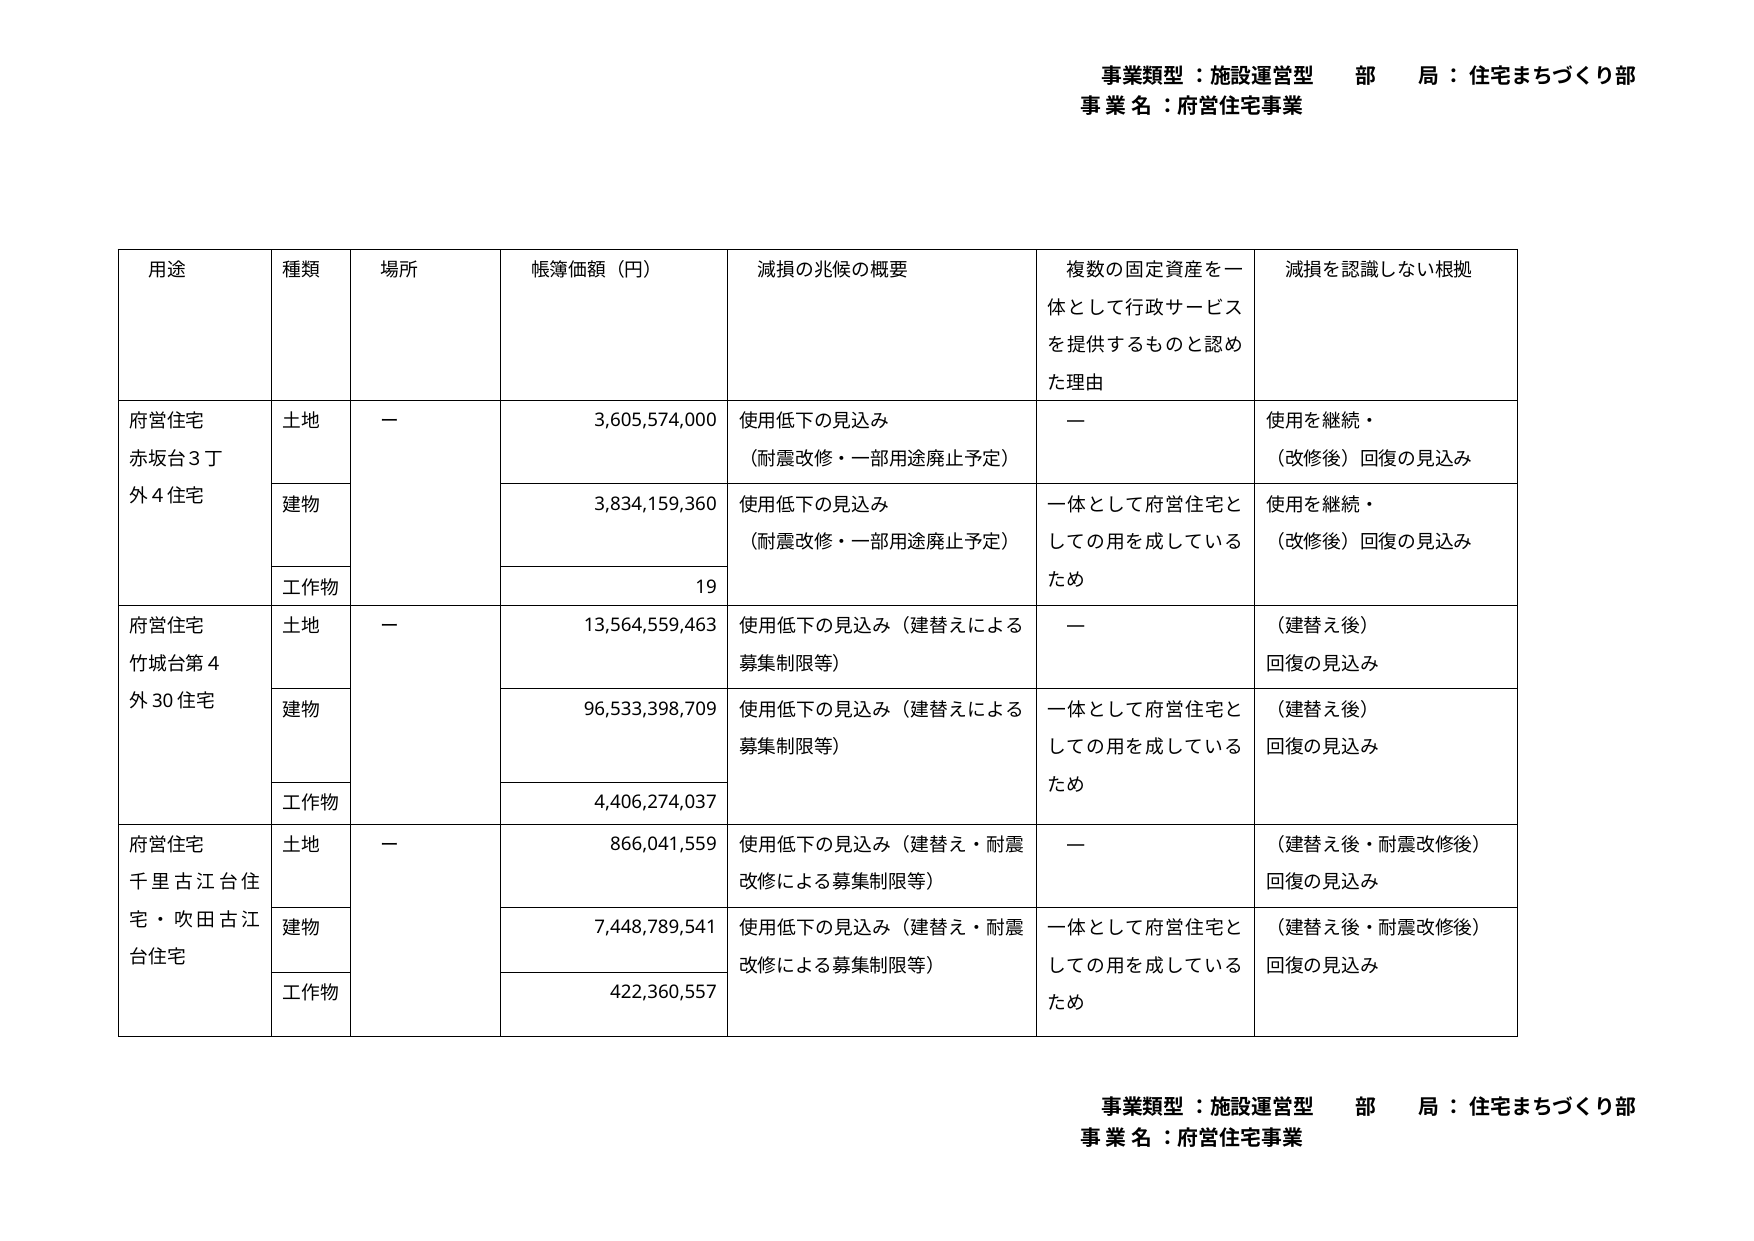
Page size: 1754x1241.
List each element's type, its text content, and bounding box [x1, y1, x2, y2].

table_cell 使用低下の見込み （耐震改修・一部用途廃止予定） [728, 401, 1036, 483]
table_cell ー [351, 606, 500, 823]
table_cell 建物 [272, 484, 350, 566]
table_cell ー [351, 401, 500, 605]
table_cell 使用低下の見込み（建替えによる募集制限等） [728, 606, 1036, 688]
table_cell 3,834,159,360 [501, 484, 727, 566]
table_cell 土地 [272, 401, 350, 483]
table_header 用途 [119, 250, 271, 400]
table_cell 建物 [272, 689, 350, 782]
table_cell 府営住宅 千里古江台住宅・吹田古江台住宅 [119, 825, 271, 1036]
table_cell 使用低下の見込み （耐震改修・一部用途廃止予定） [728, 484, 1036, 605]
table_cell 府営住宅 竹城台第４ 外30住宅 [119, 606, 271, 823]
table_cell 土地 [272, 825, 350, 907]
table_cell 19 [501, 567, 727, 605]
table_cell 土地 [272, 606, 350, 688]
table_cell 使用低下の見込み（建替えによる募集制限等） [728, 689, 1036, 823]
table_cell 使用低下の見込み（建替え・耐震改修による募集制限等） [728, 825, 1036, 907]
table_cell 使用を継続・ （改修後）回復の見込み [1255, 484, 1517, 605]
table_header 場所 [351, 250, 500, 400]
table_cell ― [1037, 825, 1254, 907]
table_cell 3,605,574,000 [501, 401, 727, 483]
table_cell 4,406,274,037 [501, 783, 727, 823]
table_cell 96,533,398,709 [501, 689, 727, 782]
table_cell 一体として府営住宅としての用を成しているため [1037, 908, 1254, 1036]
table_cell 府営住宅 赤坂台３丁 外４住宅 [119, 401, 271, 605]
table_header 減損の兆候の概要 [728, 250, 1036, 400]
table_header 複数の固定資産を一体として行政サービスを提供するものと認めた理由 [1037, 250, 1254, 400]
table_header 減損を認識しない根拠 [1255, 250, 1517, 400]
table_header 帳簿価額（円） [501, 250, 727, 400]
table_header 種類 [272, 250, 350, 400]
table_cell 使用低下の見込み（建替え・耐震改修による募集制限等） [728, 908, 1036, 1036]
table_cell 422,360,557 [501, 973, 727, 1036]
table_cell （建替え後・耐震改修後） 回復の見込み [1255, 825, 1517, 907]
table_cell 一体として府営住宅としての用を成しているため [1037, 689, 1254, 823]
table_cell 工作物 [272, 567, 350, 605]
table_cell 建物 [272, 908, 350, 972]
table_cell （建替え後） 回復の見込み [1255, 689, 1517, 823]
table_cell 866,041,559 [501, 825, 727, 907]
table_cell 工作物 [272, 783, 350, 823]
table_cell 工作物 [272, 973, 350, 1036]
table_cell （建替え後・耐震改修後） 回復の見込み [1255, 908, 1517, 1036]
table_cell 7,448,789,541 [501, 908, 727, 972]
table_cell 使用を継続・ （改修後）回復の見込み [1255, 401, 1517, 483]
table_cell 13,564,559,463 [501, 606, 727, 688]
table_cell ー [351, 825, 500, 1036]
table_cell ― [1037, 606, 1254, 688]
table_cell ― [1037, 401, 1254, 483]
table_cell （建替え後） 回復の見込み [1255, 606, 1517, 688]
table_cell 一体として府営住宅としての用を成しているため [1037, 484, 1254, 605]
